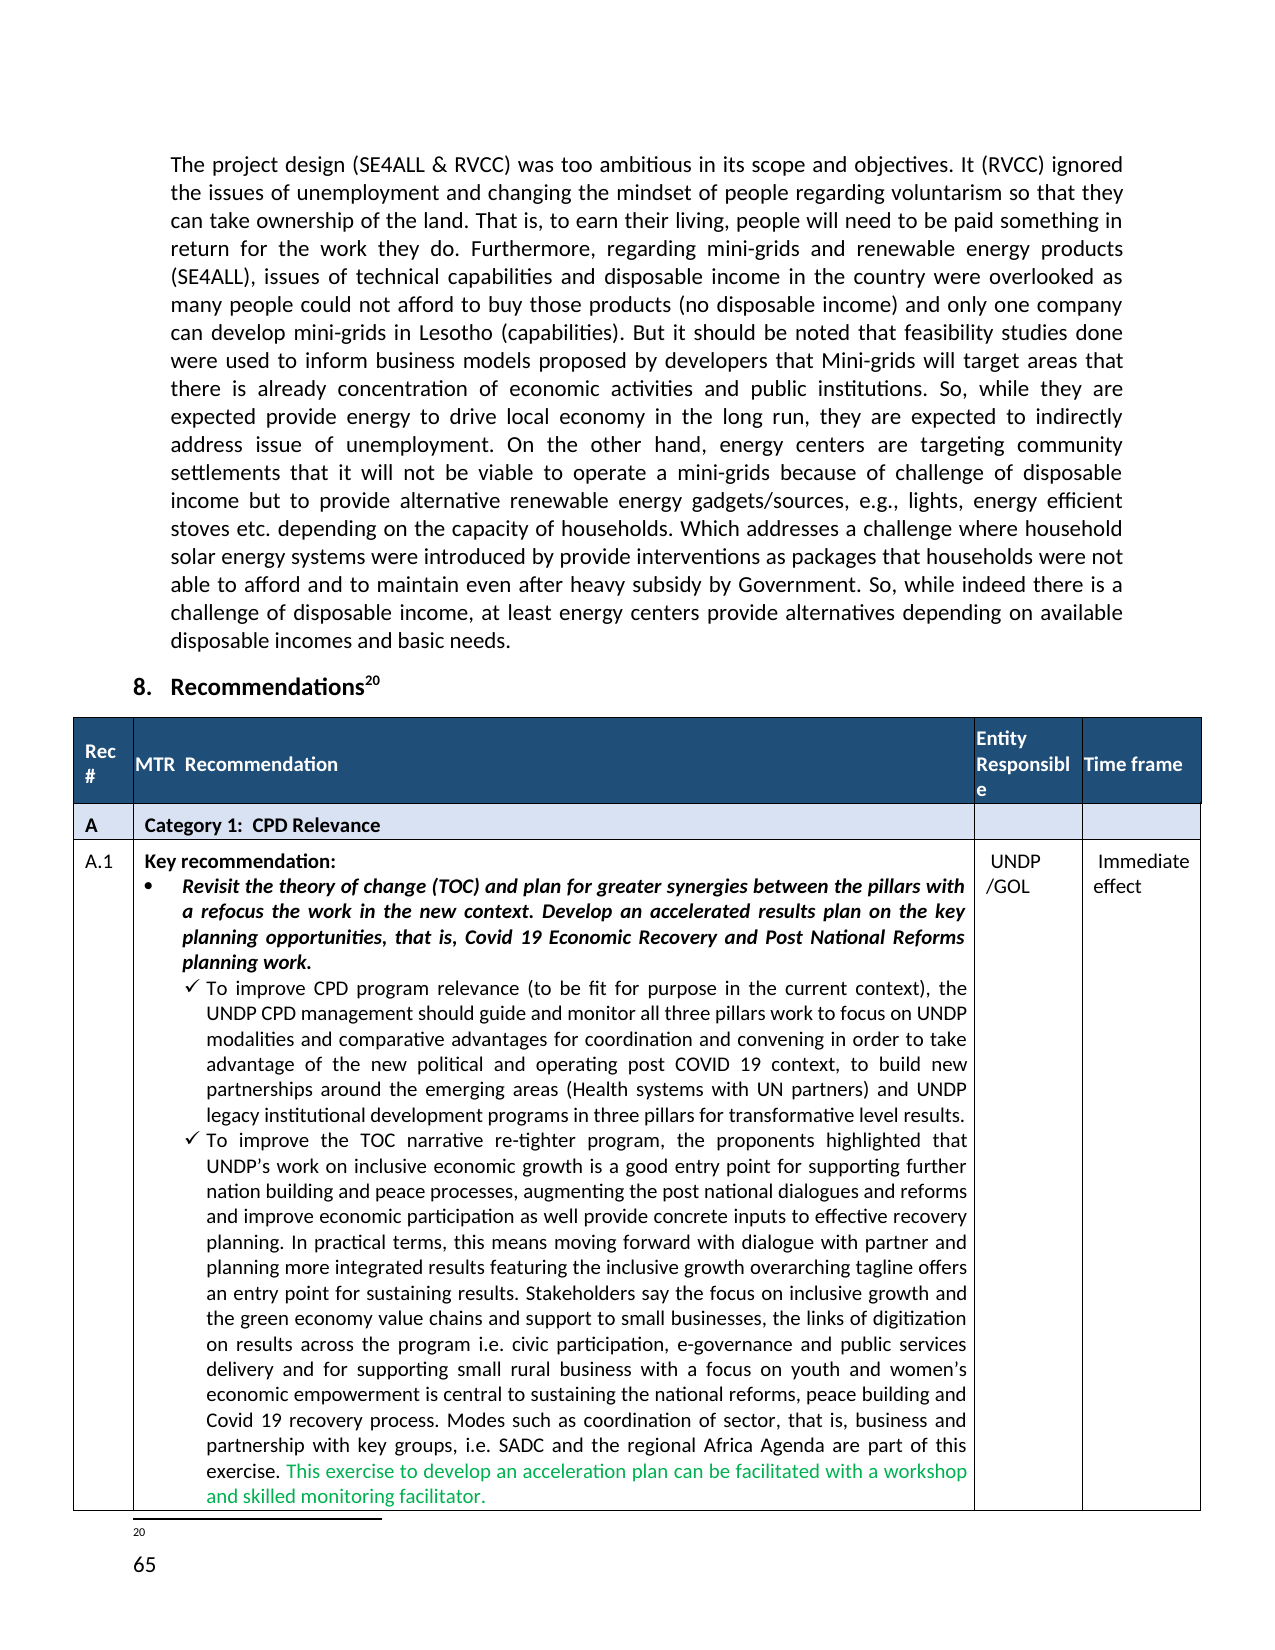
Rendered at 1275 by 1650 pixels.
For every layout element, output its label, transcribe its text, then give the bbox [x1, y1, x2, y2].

table_cell Immediate effect [1083, 840, 1200, 1510]
table_cell A [74, 804, 133, 839]
table_cell UNDP /GOL [975, 840, 1082, 1510]
table_header Time frame [1083, 718, 1201, 803]
table_header Rec # [74, 718, 133, 803]
table_cell Category 1: CPD Relevance [134, 804, 974, 839]
table_cell A.1 [74, 840, 133, 1510]
table_cell [975, 804, 1082, 839]
subtitle Recommendations [133, 671, 1125, 702]
table_header MTR Recommendation [134, 718, 974, 803]
table_cell [1083, 804, 1200, 839]
text The project design (SE4ALL & RVCC) was too ambitious in its scope and objectives. It (RVCC) ignored the issues of unemployment and changing the mindset of people regarding voluntarism so that they can take ownership of the land. That is, to earn their living, people will need to be paid something in return for the work they do. Furthermore, regarding mini-grids and renewable energy products (SE4ALL), issues of technical capabilities and disposable income in the country were overlooked as many people could not afford to buy those products (no disposable income) and only one company can develop mini-grids in Lesotho (capabilities). But it should be noted that feasibility studies done were used to inform business models proposed by developers that Mini-grids will target areas that there is already concentration of economic activities and public institutions. So, while they are expected provide energy to drive local economy in the long run, they are expected to indirectly address issue of unemployment. On the other hand, energy centers are targeting community settlements that it will not be viable to operate a mini-grids because of challenge of disposable income but to provide alternative renewable energy gadgets/sources, e.g., lights, energy efficient stoves etc. depending on the capacity of households. Which addresses a challenge where household solar energy systems were introduced by provide interventions as packages that households were not able to afford and to maintain even after heavy subsidy by Government. So, while indeed there is a challenge of disposable income, at least energy centers provide alternatives depending on available disposable incomes and basic needs. [170, 150, 1125, 654]
table_header Entity Responsible [975, 718, 1082, 803]
table_cell Key recommendation: Revisit the theory of change (TOC) and plan for greater synergies between the pillars with a refocus the work in the new context. Develop an accelerated results plan on the key planning opportunities, that is, Covid 19 Economic Recovery and Post National Reforms planning work. To improve CPD program relevance (to be fit for purpose in the current context), the UNDP CPD management should guide and monitor all three pillars work to focus on UNDP modalities and comparative advantages for coordination and convening in order to take advantage of the new political and operating post COVID 19 context, to build new partnerships around the emerging areas (Health systems with UN partners) and UNDP legacy institutional development programs in three pillars for transformative level results. To improve the TOC narrative re-tighter program, the proponents highlighted that UNDP’s work on inclusive economic growth is a good entry point for supporting further nation building and peace processes, augmenting the post national dialogues and reforms and improve economic participation as well provide concrete inputs to effective recovery planning. In practical terms, this means moving forward with dialogue with partner and planning more integrated results featuring the inclusive growth overarching tagline offers an entry point for sustaining results. Stakeholders say the focus on inclusive growth and the green economy value chains and support to small businesses, the links of digitization on results across the program i.e. civic participation, e-governance and public services delivery and for supporting small rural business with a focus on youth and women’s economic empowerment is central to sustaining the national reforms, peace building and Covid 19 recovery process. Modes such as coordination of sector, that is, business and partnership with key groups, i.e. SADC and the regional Africa Agenda are part of this exercise. This exercise to develop an acceleration plan can be facilitated with a workshop and skilled monitoring facilitator. [134, 840, 974, 1510]
